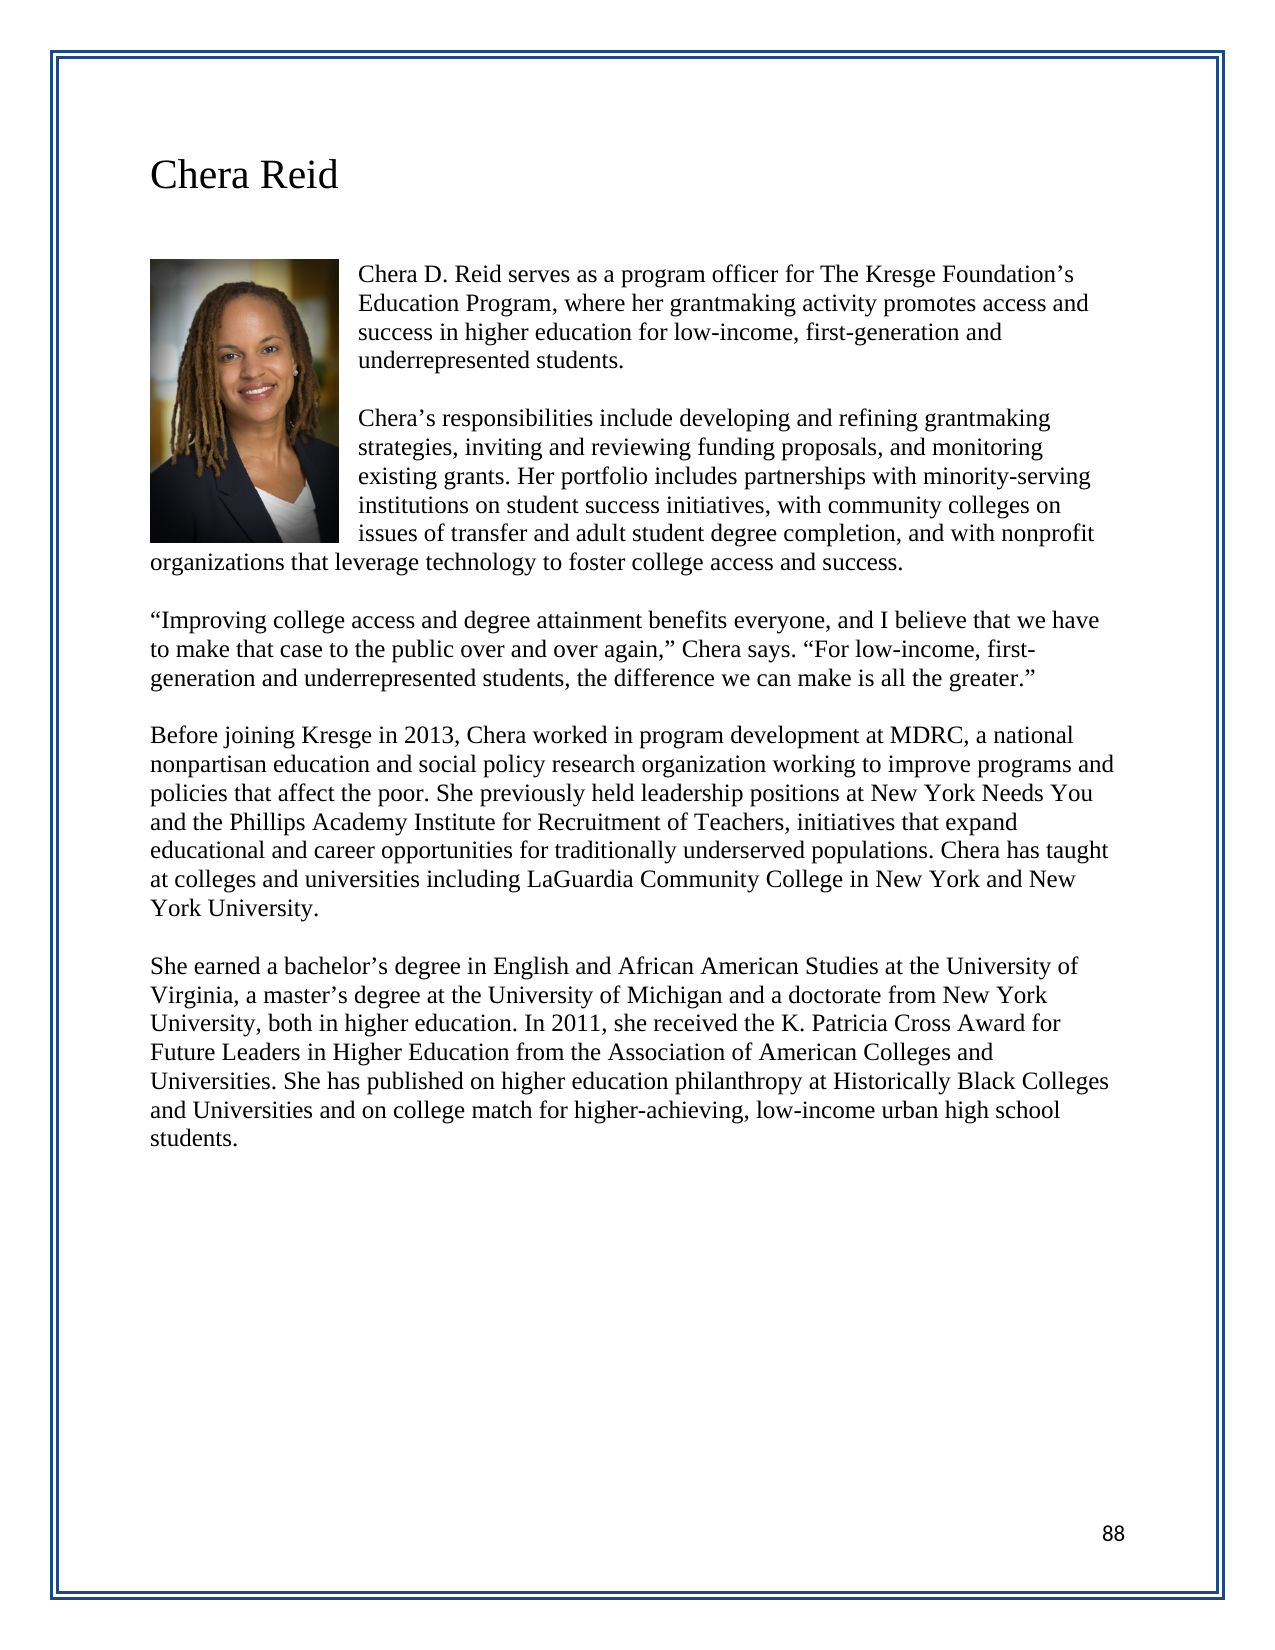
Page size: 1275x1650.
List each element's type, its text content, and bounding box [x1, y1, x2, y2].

text Before joining Kresge in 2013, Chera worked in program development at MDRC, a national nonpartisan education and social policy research organization working to improve programs and policies that affect the poor. She previously held leadership positions at New York Needs You and the Phillips Academy Institute for Recruitment of Teachers, initiatives that expand educational and career opportunities for traditionally underserved populations. Chera has taught at colleges and universities including LaGuardia Community College in New York and New York University. [150, 721, 1125, 922]
text Chera’s responsibilities include developing and refining grantmaking strategies, inviting and reviewing funding proposals, and monitoring existing grants. Her portfolio includes partnerships with minority-serving institutions on student success initiatives, with community colleges on issues of transfer and adult student degree completion, and with nonprofit organizations that leverage technology to foster college access and success. [150, 403, 1125, 576]
picture [150, 259, 339, 543]
text “Improving college access and degree attainment benefits everyone, and I believe that we have to make that case to the public over and over again,” Chera says. “For low-income, first-generation and underrepresented students, the difference we can make is all the greater.” [150, 605, 1125, 691]
text She earned a bachelor’s degree in English and African American Studies at the University of Virginia, a master’s degree at the University of Michigan and a doctorate from New York University, both in higher education. In 2011, she received the K. Patricia Cross Award for Future Leaders in Higher Education from the Association of American Colleges and Universities. She has published on higher education philanthropy at Historically Black Colleges and Universities and on college match for higher-achieving, low-income urban high school students. [150, 951, 1125, 1152]
text Chera D. Reid serves as a program officer for The Kresge Foundation’s Education Program, where her grantmaking activity promotes access and success in higher education for low-income, first-generation and underrepresented students. [339, 259, 1125, 374]
subtitle Chera Reid [150, 150, 1125, 198]
